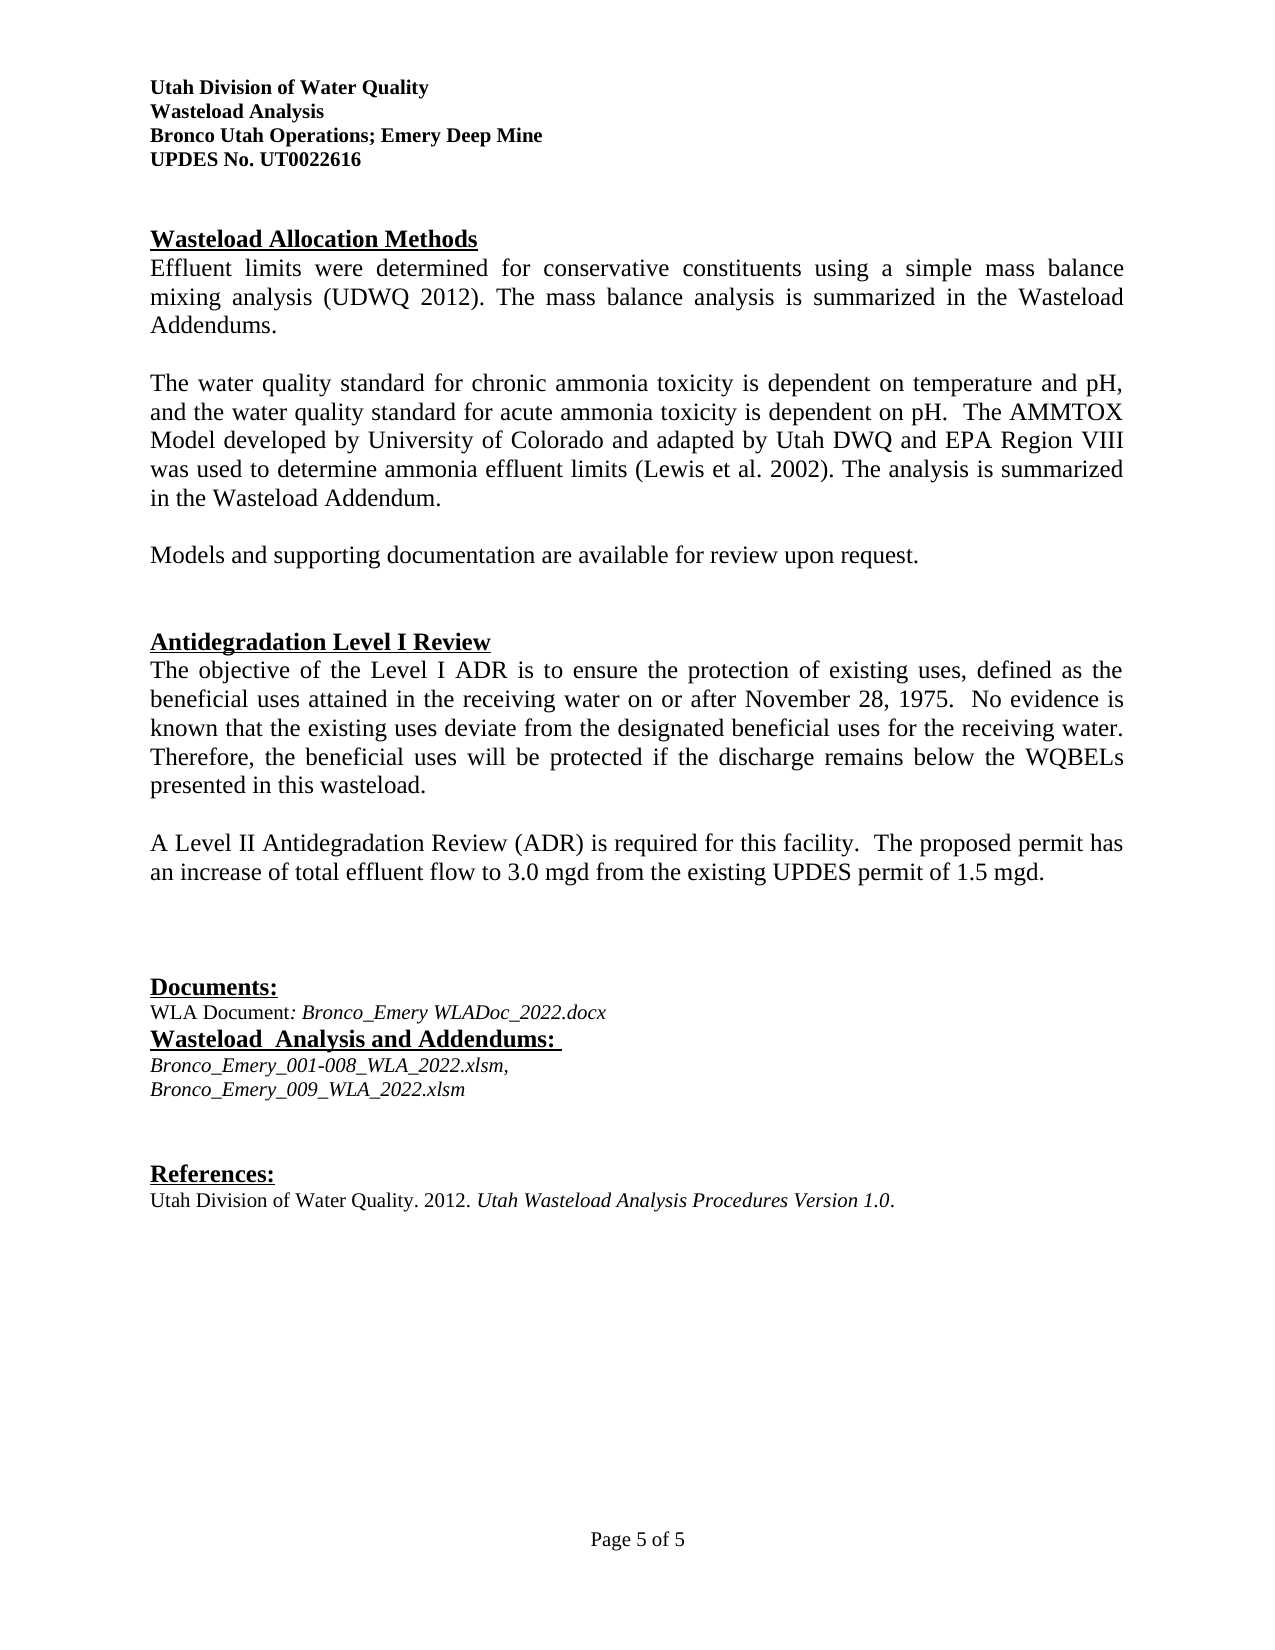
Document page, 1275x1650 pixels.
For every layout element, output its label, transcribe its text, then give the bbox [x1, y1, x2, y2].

text A Level II Antidegradation Review (ADR) is required for this facility. The proposed permit has an increase of total effluent flow to 3.0 mgd from the existing UPDES permit of 1.5 mgd. [150, 828, 1125, 885]
text Utah Division of Water Quality. 2012. Utah Wasteload Analysis Procedures Version 1.0. [150, 1187, 1125, 1212]
text The objective of the Level I ADR is to ensure the protection of existing uses, defined as the beneficial uses attained in the receiving water on or after November 28, 1975. No evidence is known that the existing uses deviate from the designated beneficial uses for the receiving water. Therefore, the beneficial uses will be protected if the discharge remains below the WQBELs presented in this wasteload. [150, 655, 1125, 799]
text Bronco_Emery_009_WLA_2022.xlsm [150, 1077, 1125, 1101]
text The water quality standard for chronic ammonia toxicity is dependent on temperature and pH, and the water quality standard for acute ammonia toxicity is dependent on pH. The AMMTOX Model developed by University of Colorado and adapted by Utah DWQ and EPA Region VIII was used to determine ammonia effluent limits (Lewis et al. 2002). The analysis is summarized in the Wasteload Addendum. [150, 368, 1125, 512]
text Models and supporting documentation are available for review upon request. [150, 540, 1125, 569]
text Wasteload Allocation Methods [150, 224, 1125, 253]
text Antidegradation Level I Review [150, 627, 1125, 655]
text Wasteload Analysis and Addendums: [150, 1024, 1125, 1053]
text Documents: [150, 943, 1125, 1000]
text Bronco_Emery_001-008_WLA_2022.xlsm, [150, 1053, 1125, 1077]
text WLA Document: Bronco_Emery WLADoc_2022.docx [150, 1000, 1125, 1024]
text References: [150, 1159, 1125, 1187]
text Effluent limits were determined for conservative constituents using a simple mass balance mixing analysis (UDWQ 2012). The mass balance analysis is summarized in the Wasteload Addendums. [150, 253, 1125, 339]
